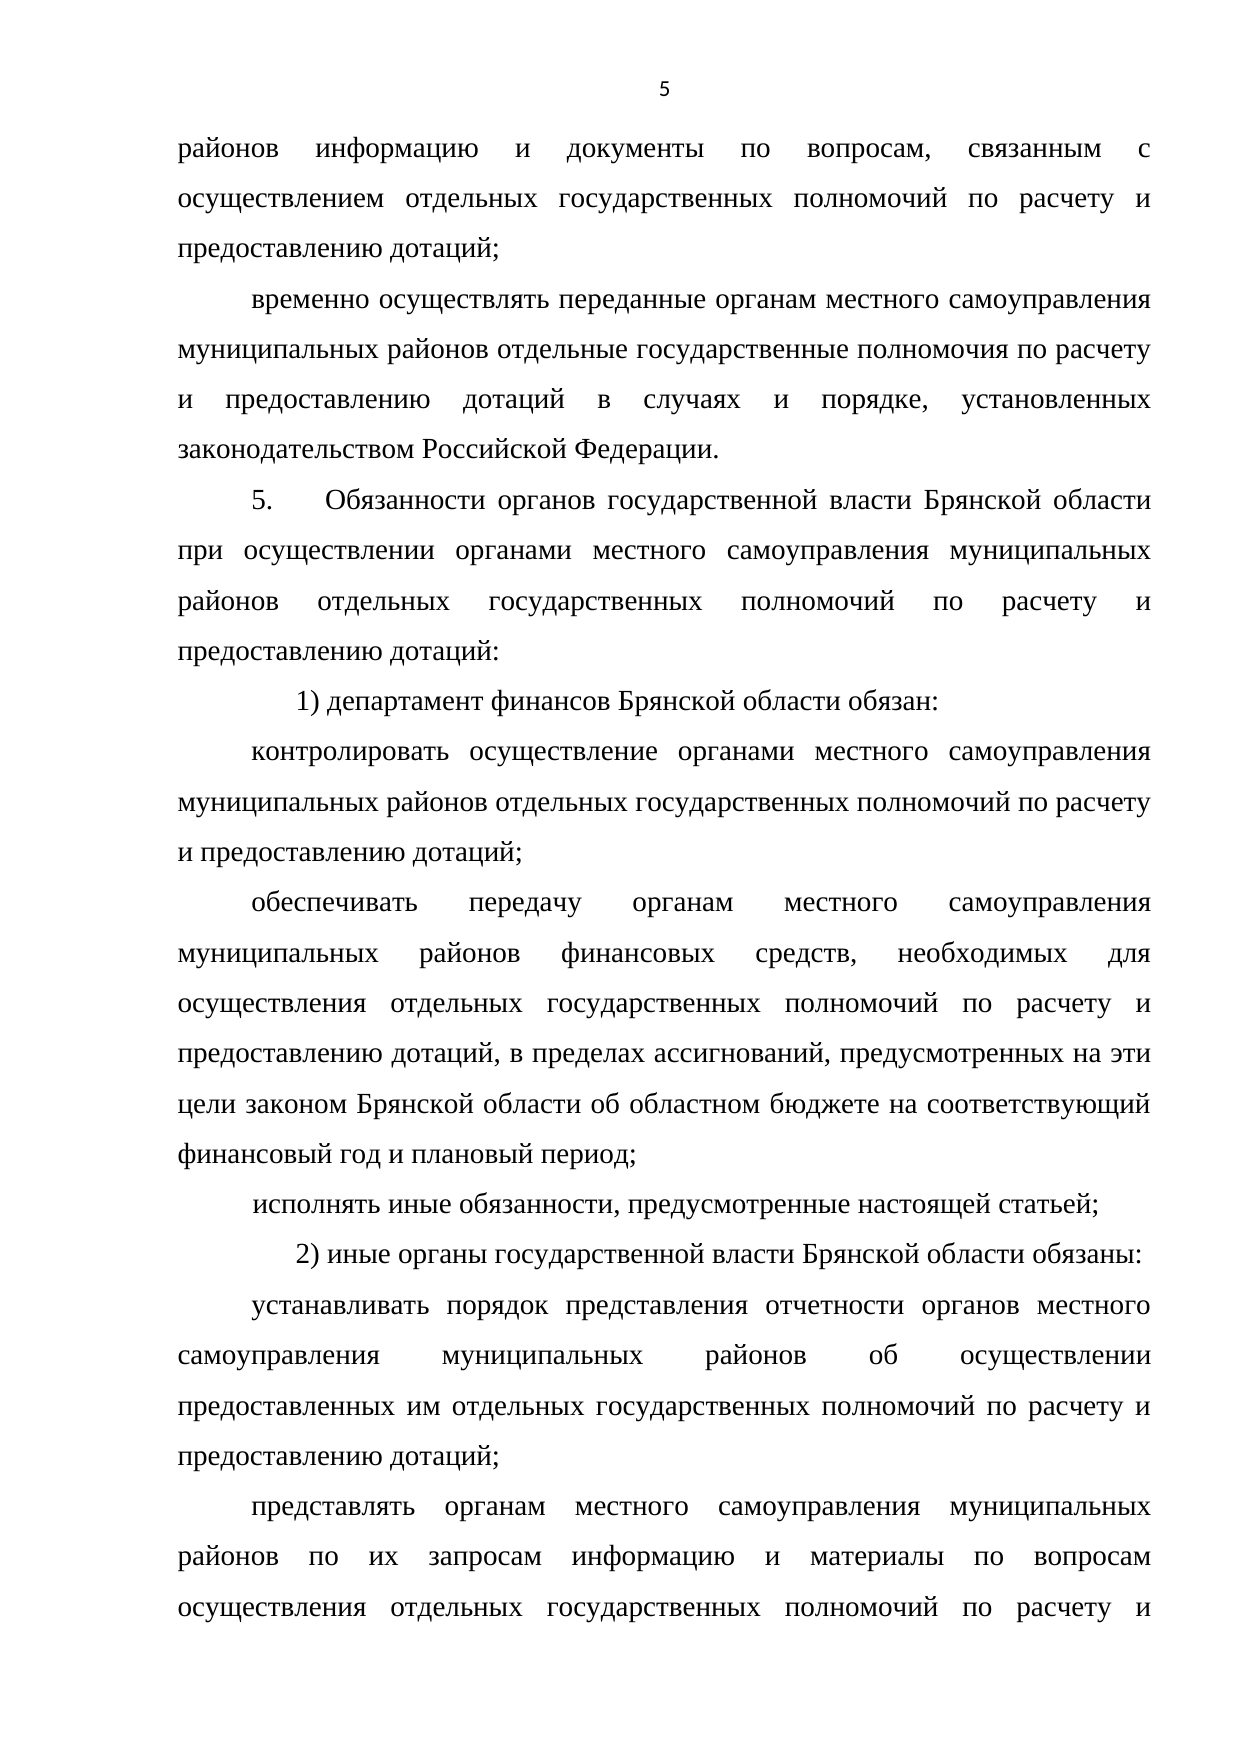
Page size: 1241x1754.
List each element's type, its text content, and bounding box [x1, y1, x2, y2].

text 1) департамент финансов Брянской области обязан: [295, 683, 1152, 717]
text 2) иные органы государственной власти Брянской области обязаны: [295, 1237, 1152, 1270]
text устанавливать порядок представления отчетности органов местного самоуправления муниципальных районов об осуществлении предоставленных им отдельных государственных полномочий по расчету и предоставлению дотаций; [177, 1287, 1152, 1471]
list Обязанности органов государственной власти Брянской области при осуществлении органами местного самоуправления муниципальных районов отдельных государственных полномочий по расчету и предоставлению дотаций: [177, 482, 1152, 666]
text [177, 1488, 1152, 1622]
text исполнять иные обязанности, предусмотренные настоящей статьей; [177, 1186, 1152, 1220]
text обеспечивать передачу органам местного самоуправления муниципальных районов финансовых средств, необходимых для осуществления отдельных государственных полномочий по расчету и предоставлению дотаций, в пределах ассигнований, предусмотренных на эти цели законом Брянской области об областном бюджете на соответствующий финансовый год и плановый период; [177, 884, 1152, 1169]
text временно осуществлять переданные органам местного самоуправления муниципальных районов отдельные государственные полномочия по расчету и предоставлению дотаций в случаях и порядке, установленных законодательством Российской Федерации. [177, 281, 1152, 465]
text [177, 130, 1152, 264]
text контролировать осуществление органами местного самоуправления муниципальных районов отдельных государственных полномочий по расчету и предоставлению дотаций; [177, 733, 1152, 868]
